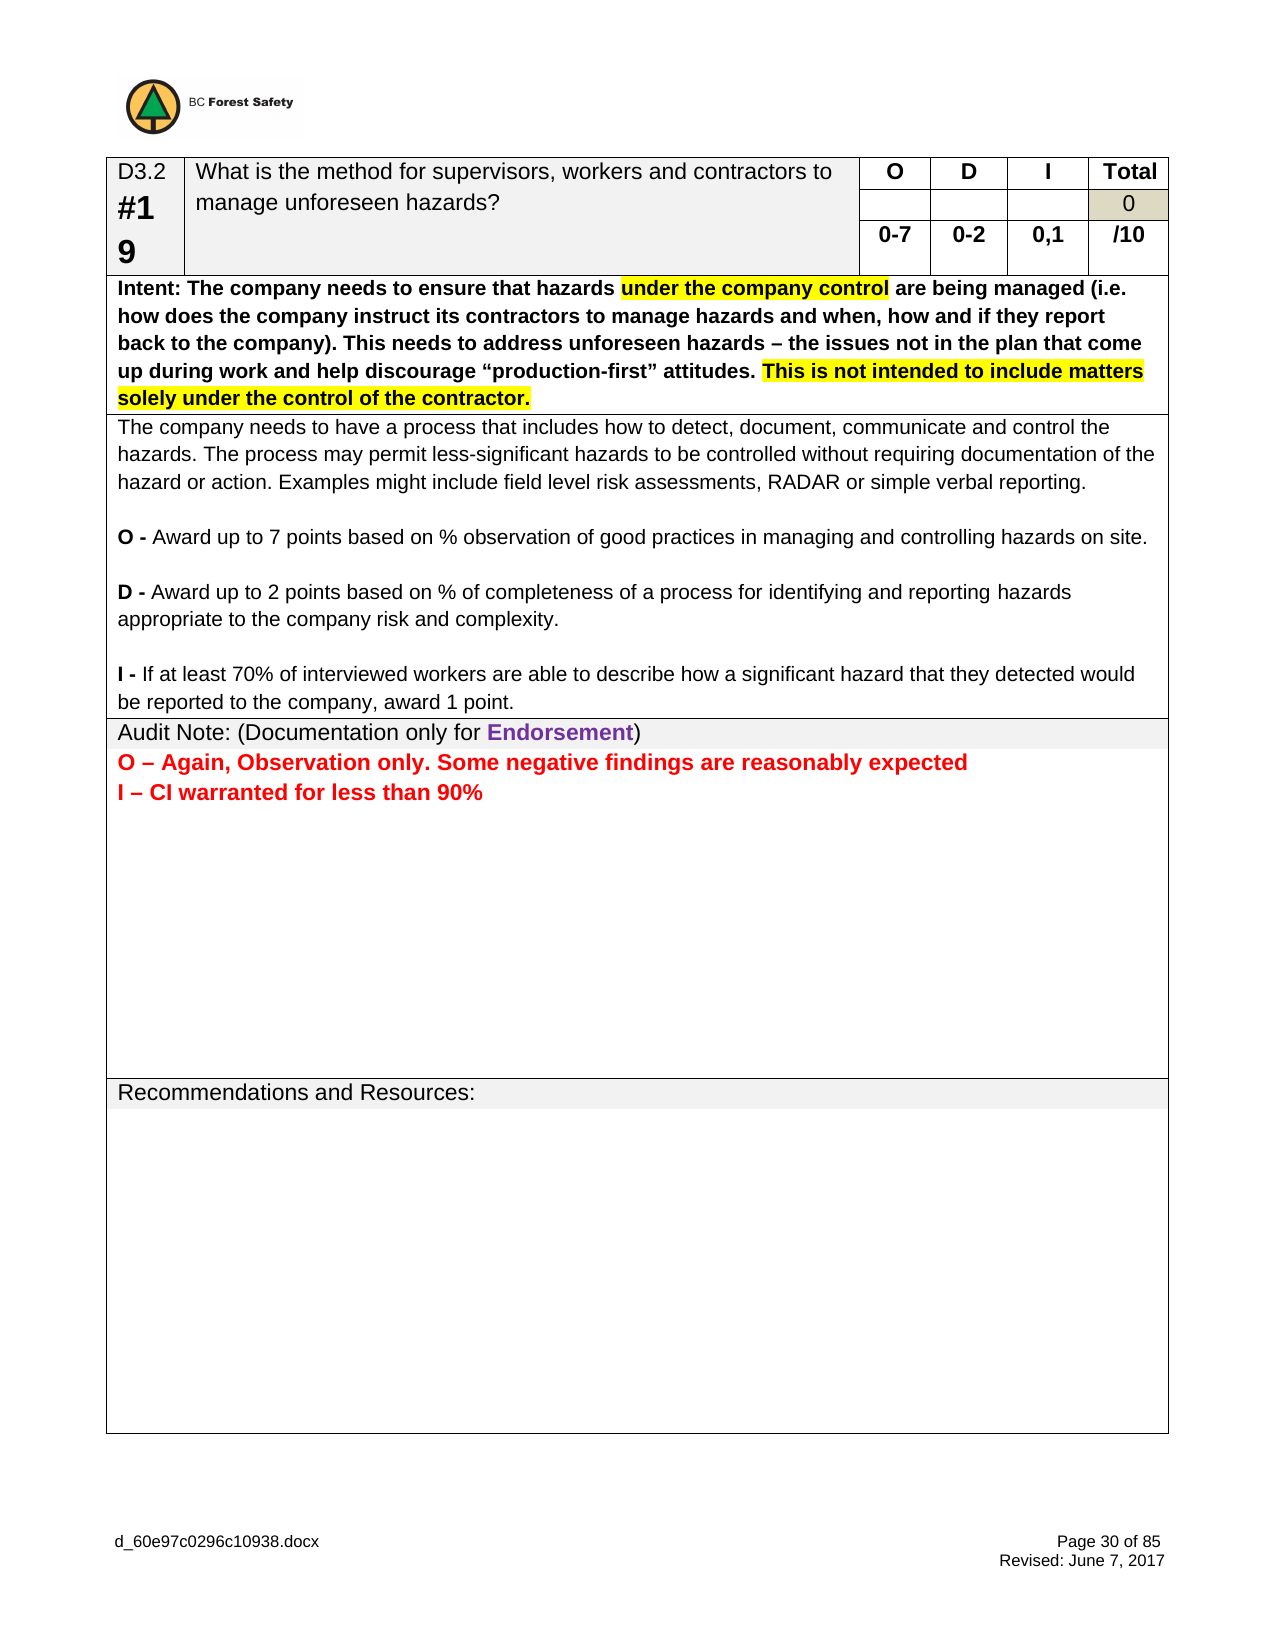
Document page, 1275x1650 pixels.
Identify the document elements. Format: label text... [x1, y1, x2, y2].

table_header Total [1089, 158, 1168, 188]
picture [114, 75, 304, 138]
table_header D [931, 158, 1007, 188]
table_cell Intent: The company needs to ensure that hazards under the company control are being managed (i.e. how does the company instruct its contractors to manage hazards and when, how and if they report back to the company). This needs to address unforeseen hazards – the issues not in the plan that come up during work and help discourage “production-first” attitudes. This is not intended to include matters solely under the control of the contractor. [107, 276, 1168, 414]
table_cell 0-7 [860, 221, 930, 275]
table_cell [107, 1110, 1168, 1432]
table_cell 0 [1089, 190, 1168, 220]
table_cell [860, 190, 930, 220]
table_cell Recommendations and Resources: [107, 1079, 1168, 1109]
table_cell O – Again, Observation only. Some negative findings are reasonably expected I – CI warranted for less than 90% [107, 749, 1168, 1078]
table_header O [860, 158, 930, 188]
table_header What is the method for supervisors, workers and contractors to manage unforeseen hazards? [185, 158, 859, 275]
table_cell [931, 190, 1007, 220]
table_header I [1008, 158, 1088, 188]
table_cell 0-2 [931, 221, 1007, 275]
table_cell The company needs to have a process that includes how to detect, document, communicate and control the hazards. The process may permit less-significant hazards to be controlled without requiring documentation of the hazard or action. Examples might include field level risk assessments, RADAR or simple verbal reporting. O - Award up to 7 points based on % observation of good practices in managing and controlling hazards on site. D - Award up to 2 points based on % of completeness of a process for identifying and reporting hazards appropriate to the company risk and complexity. I - If at least 70% of interviewed workers are able to describe how a significant hazard that they detected would be reported to the company, award 1 point. [107, 415, 1168, 718]
table_cell 0,1 [1008, 221, 1088, 275]
table_cell [1008, 190, 1088, 220]
table_header D3.2 #19 [107, 158, 184, 275]
table_cell Audit Note: (Documentation only for Endorsement) [107, 719, 1168, 749]
table_cell /10 [1089, 221, 1168, 275]
